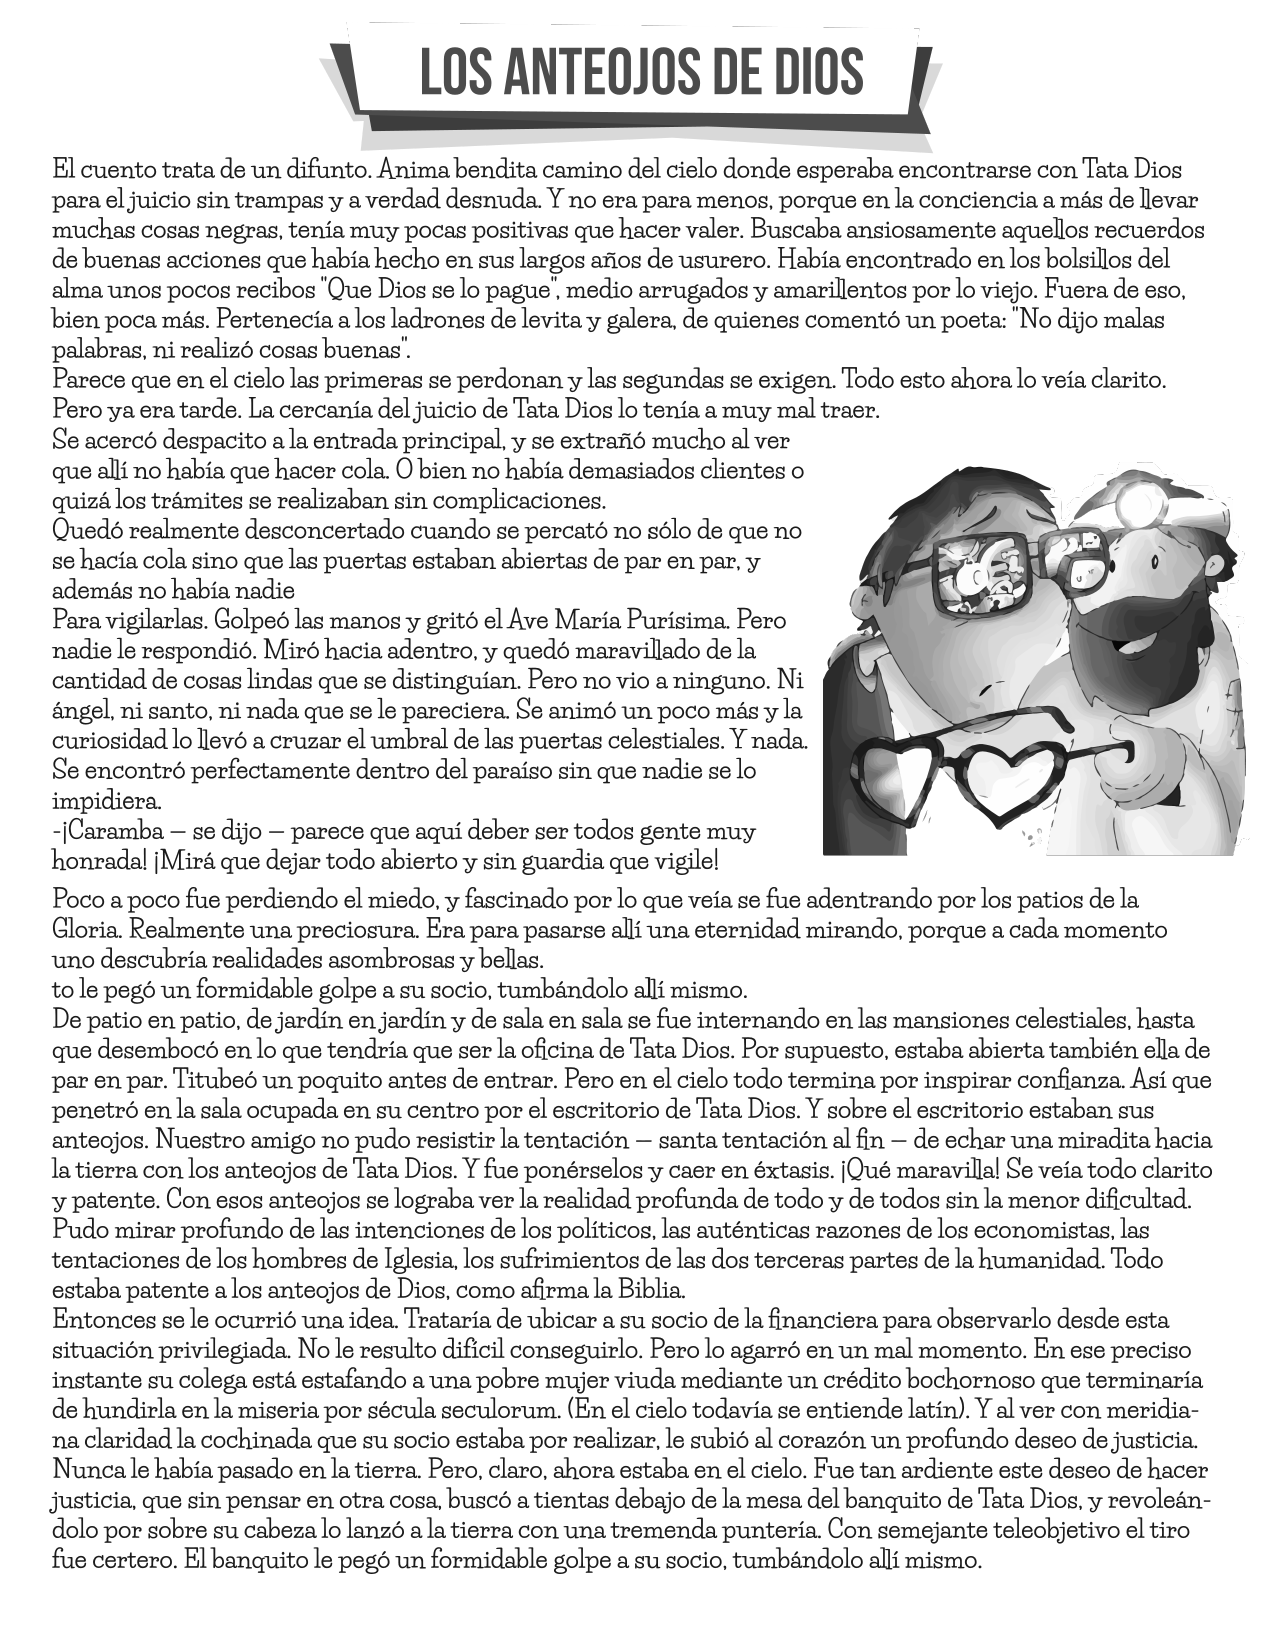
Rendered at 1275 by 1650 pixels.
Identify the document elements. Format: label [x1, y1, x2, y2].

picture [48, 22, 1250, 1574]
